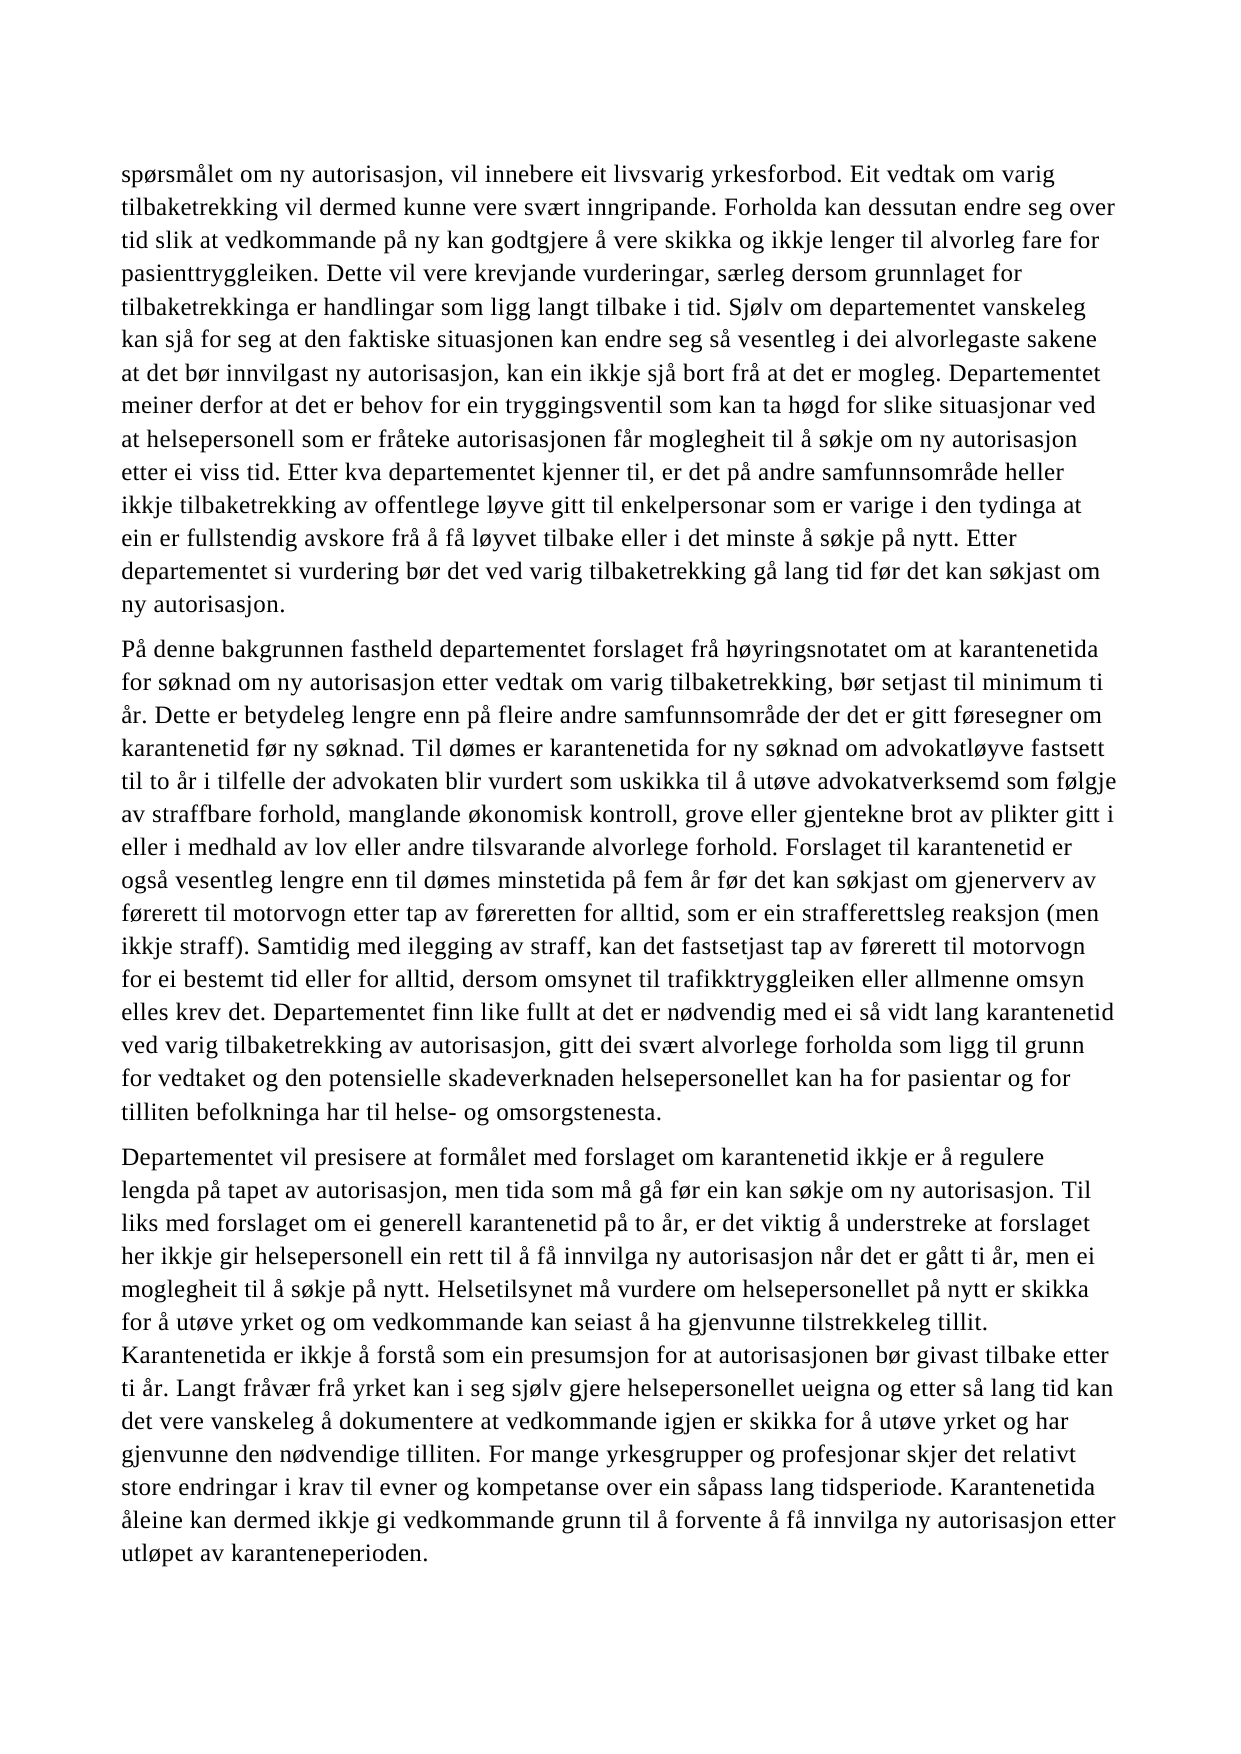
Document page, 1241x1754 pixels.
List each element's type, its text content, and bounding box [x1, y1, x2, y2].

text På denne bakgrunnen fastheld departementet forslaget frå høyringsnotatet om at karantenetida for søknad om ny autorisasjon etter vedtak om varig tilbaketrekking, bør setjast til minimum ti år. Dette er betydeleg lengre enn på fleire andre samfunnsområde der det er gitt føresegner om karantenetid før ny søknad. Til dømes er karantenetida for ny søknad om advokatløyve fastsett til to år i tilfelle der advokaten blir vurdert som uskikka til å utøve advokatverksemd som følgje av straffbare forhold, manglande økonomisk kontroll, grove eller gjentekne brot av plikter gitt i eller i medhald av lov eller andre tilsvarande alvorlege forhold. Forslaget til karantenetid er også vesentleg lengre enn til dømes minstetida på fem år før det kan søkjast om gjenerverv av førerett til motorvogn etter tap av føreretten for alltid, som er ein strafferettsleg reaksjon (men ikkje straff). Samtidig med ilegging av straff, kan det fastsetjast tap av førerett til motorvogn for ei bestemt tid eller for alltid, dersom omsynet til trafikktryggleiken eller allmenne omsyn elles krev det. Departementet finn like fullt at det er nødvendig med ei så vidt lang karantenetid ved varig tilbaketrekking av autorisasjon, gitt dei svært alvorlege forholda som ligg til grunn for vedtaket og den potensielle skadeverknaden helsepersonellet kan ha for pasientar og for tilliten befolkninga har til helse- og omsorgstenesta. [121, 634, 1119, 1125]
text Departementet vil presisere at formålet med forslaget om karantenetid ikkje er å regulere lengda på tapet av autorisasjon, men tida som må gå før ein kan søkje om ny autorisasjon. Til liks med forslaget om ei generell karantenetid på to år, er det viktig å understreke at forslaget her ikkje gir helsepersonell ein rett til å få innvilga ny autorisasjon når det er gått ti år, men ei moglegheit til å søkje på nytt. Helsetilsynet må vurdere om helsepersonellet på nytt er skikka for å utøve yrket og om vedkommande kan seiast å ha gjenvunne tilstrekkeleg tillit. Karantenetida er ikkje å forstå som ein presumsjon for at autorisasjonen bør givast tilbake etter ti år. Langt fråvær frå yrket kan i seg sjølv gjere helsepersonellet ueigna og etter så lang tid kan det vere vanskeleg å dokumentere at vedkommande igjen er skikka for å utøve yrket og har gjenvunne den nødvendige tilliten. For mange yrkesgrupper og profesjonar skjer det relativt store endringar i krav til evner og kompetanse over ein såpass lang tidsperiode. Karantenetida åleine kan dermed ikkje gi vedkommande grunn til å forvente å få innvilga ny autorisasjon etter utløpet av karanteneperioden. [121, 1142, 1119, 1567]
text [121, 159, 1119, 617]
